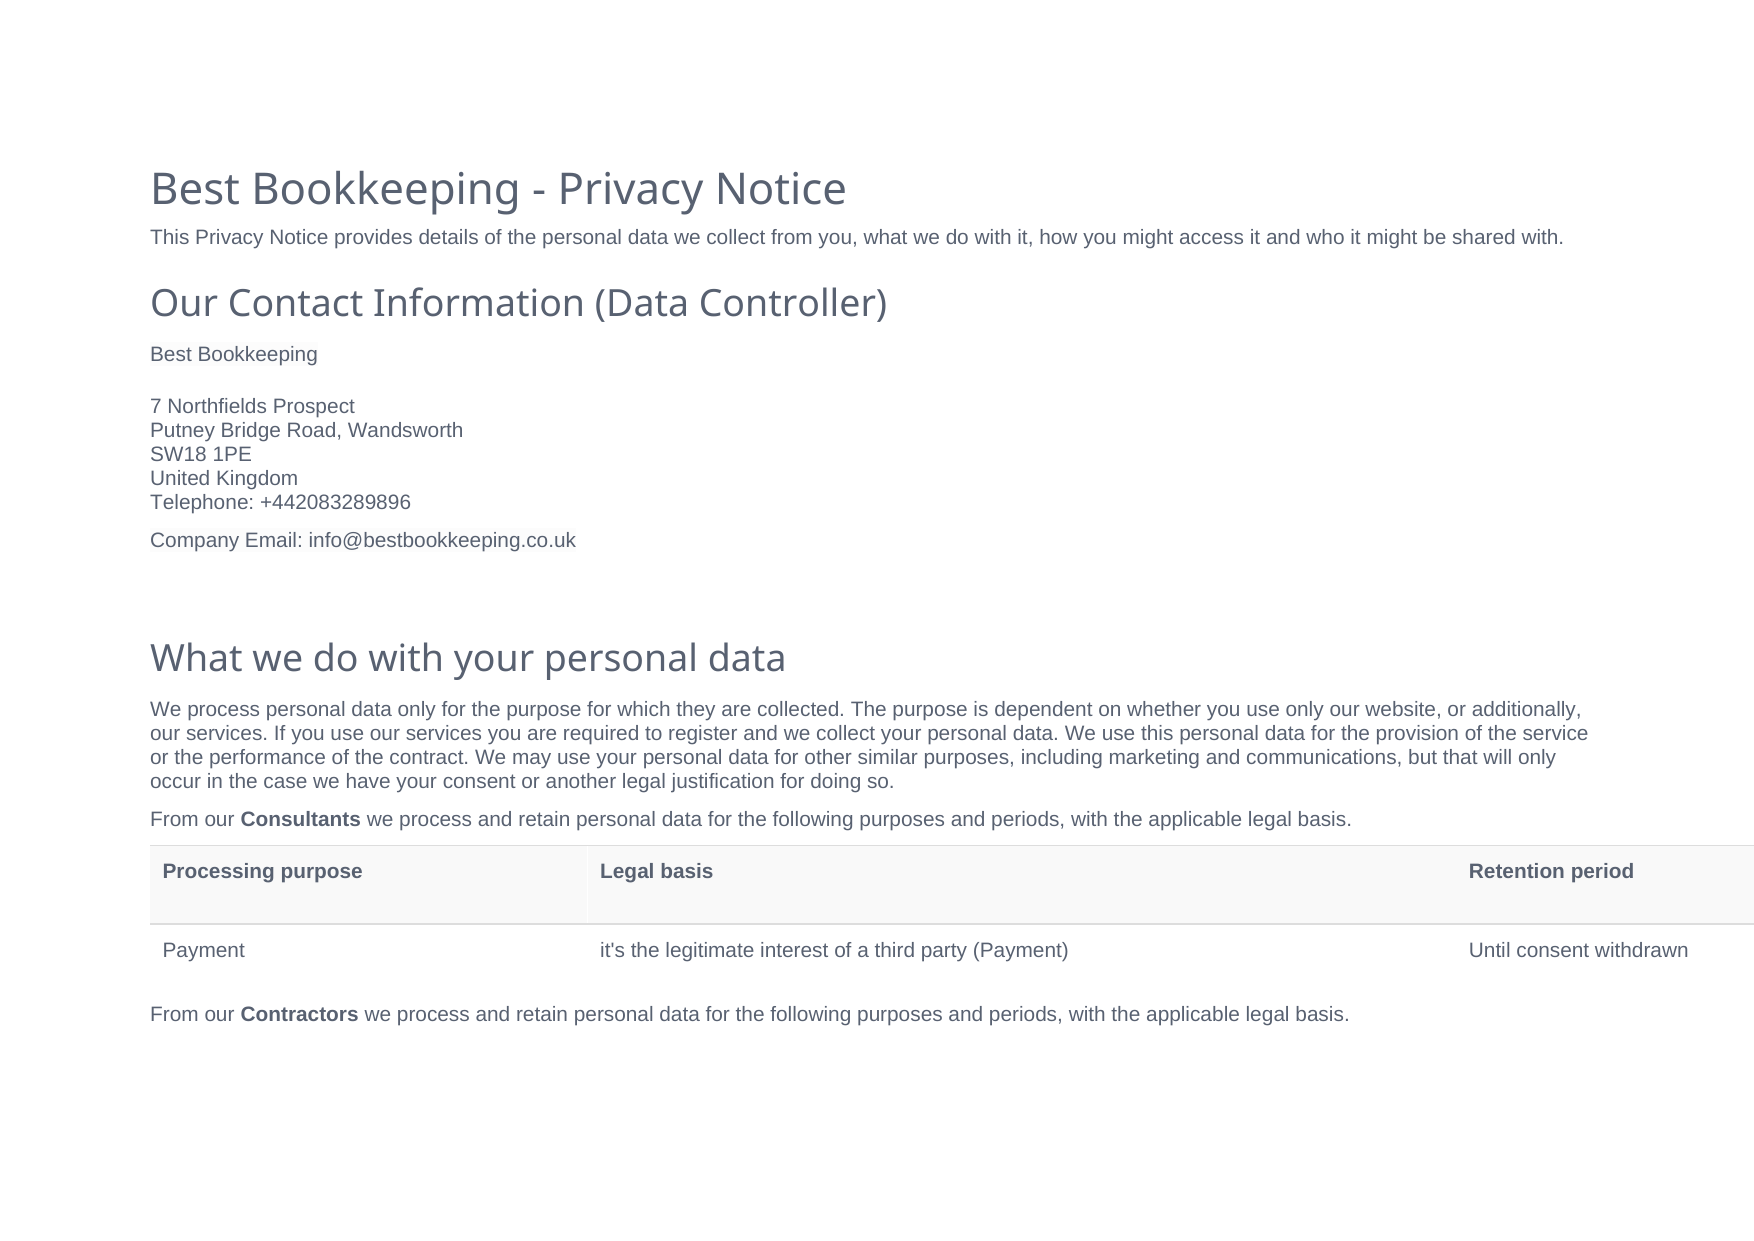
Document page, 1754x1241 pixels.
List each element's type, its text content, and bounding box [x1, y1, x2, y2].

text From our Consultants we process and retain personal data for the following purposes and periods, with the applicable legal basis. [150, 807, 1604, 831]
table_header Retention period [1456, 846, 1754, 923]
table_cell Until consent withdrawn [1456, 925, 1754, 1002]
text We process personal data only for the purpose for which they are collected. The purpose is dependent on whether you use only our website, or additionally, our services. If you use our services you are required to register and we collect your personal data. We use this personal data for the provision of the service or the performance of the contract. We may use your personal data for other similar purposes, including marketing and communications, but that will only occur in the case we have your consent or another legal justification for doing so. [150, 697, 1604, 793]
text This Privacy Notice provides details of the personal data we collect from you, what we do with it, how you might access it and who it might be shared with. [150, 224, 1604, 248]
text What we do with your personal data [150, 632, 1604, 683]
table_cell Payment [150, 925, 587, 1002]
text Our Contact Information (Data Controller) [150, 277, 1604, 328]
text From our Contractors we process and retain personal data for the following purposes and periods, with the applicable legal basis. [150, 1002, 1604, 1026]
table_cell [588, 925, 1456, 1002]
text Best Bookkeeping [150, 342, 1604, 394]
table_header Legal basis [588, 846, 1456, 923]
text 7 Northfields Prospect Putney Bridge Road, Wandsworth SW18 1PE United Kingdom Telephone: +442083289896 [150, 394, 1604, 513]
text Best Bookkeeping - Privacy Notice [150, 157, 1604, 217]
text Company Email: info@bestbookkeeping.co.uk [150, 528, 1604, 603]
table_header Processing purpose [150, 846, 587, 923]
